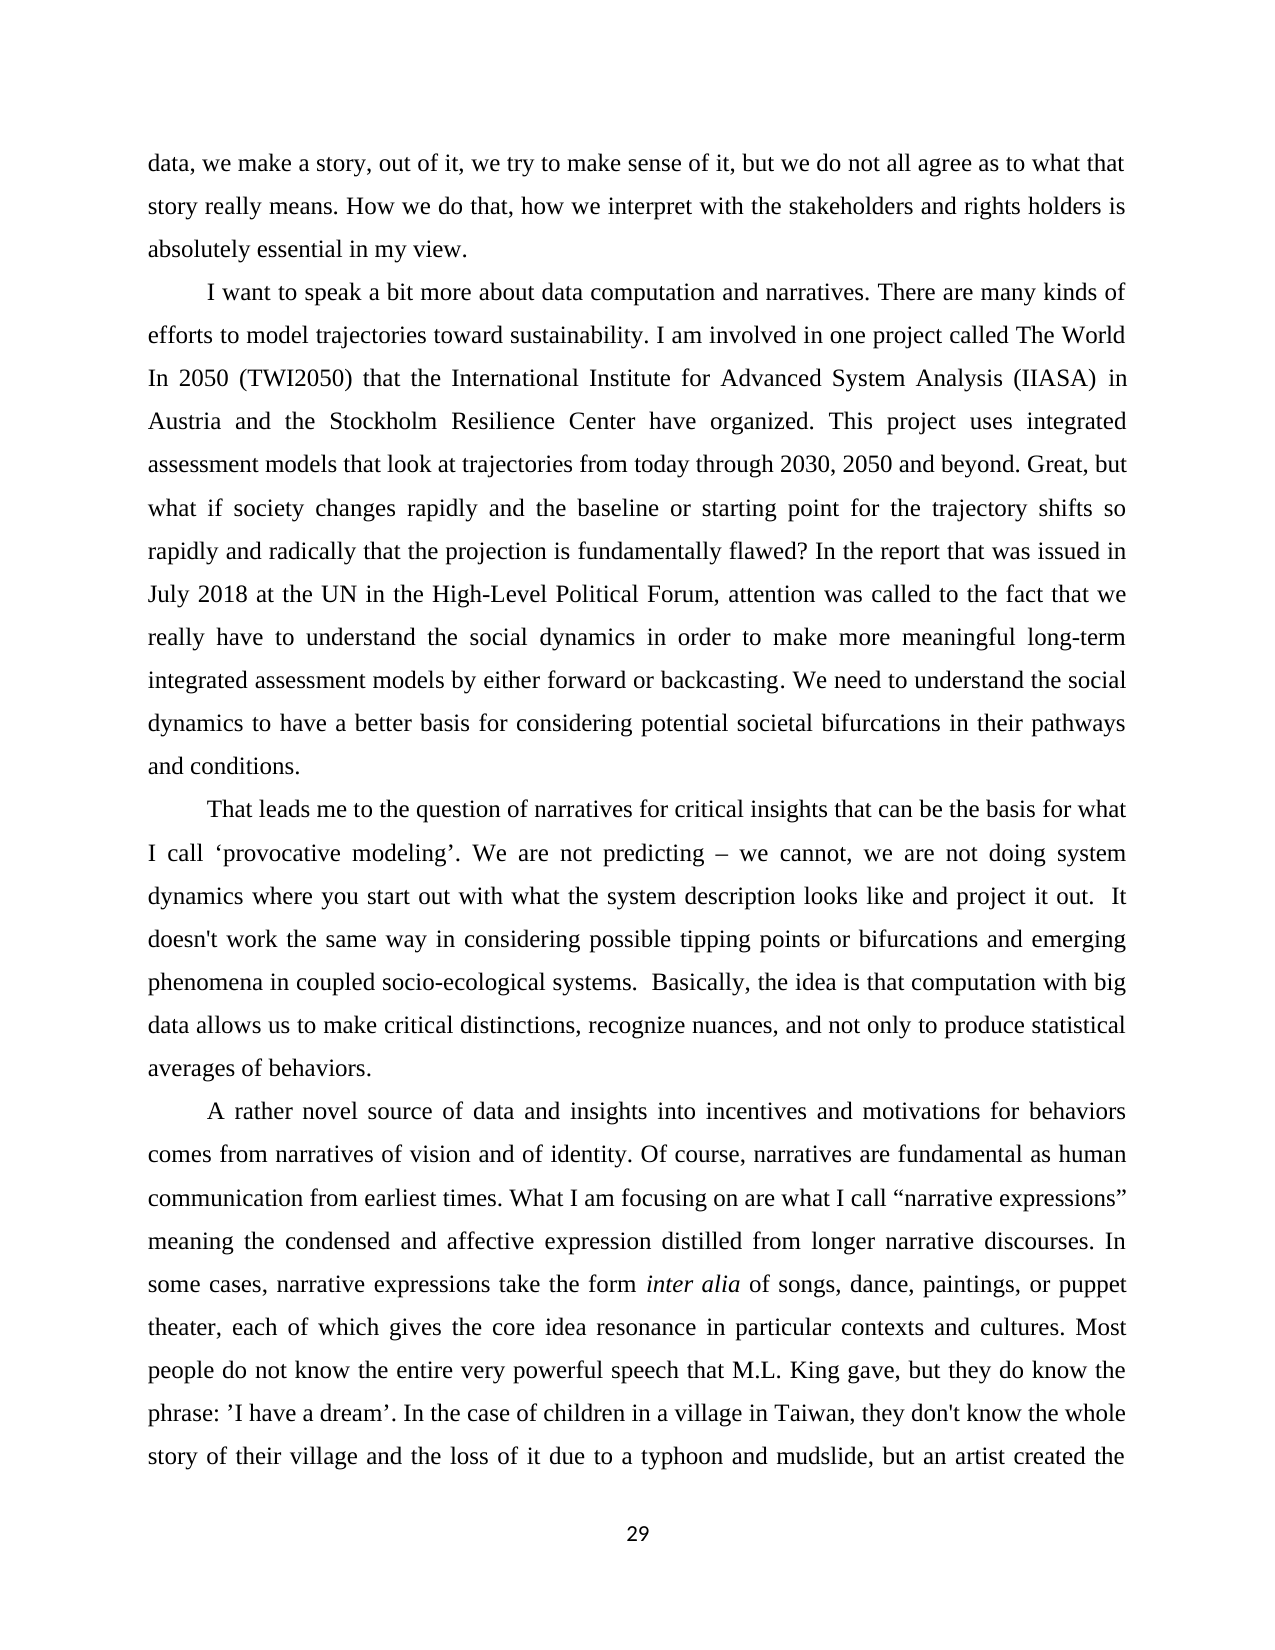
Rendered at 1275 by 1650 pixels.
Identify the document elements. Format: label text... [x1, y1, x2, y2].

text I want to speak a bit more about data computation and narratives. There are many kinds of efforts to model trajectories toward sustainability. I am involved in one project called The World In 2050 (TWI2050) that the International Institute for Advanced System Analysis (IIASA) in Austria and the Stockholm Resilience Center have organized. This project uses integrated assessment models that look at trajectories from today through 2030, 2050 and beyond. Great, but what if society changes rapidly and the baseline or starting point for the trajectory shifts so rapidly and radically that the projection is fundamentally flawed? In the report that was issued in July 2018 at the UN in the High-Level Political Forum, attention was called to the fact that we really have to understand the social dynamics in order to make more meaningful long-term integrated assessment models by either forward or backcasting. We need to understand the social dynamics to have a better basis for considering potential societal bifurcations in their pathways and conditions. [148, 277, 1127, 780]
text That leads me to the question of narratives for critical insights that can be the basis for what I call ‘provocative modeling’. We are not predicting – we cannot, we are not doing system dynamics where you start out with what the system description looks like and project it out. It doesn't work the same way in considering possible tipping points or bifurcations and emerging phenomena in coupled socio-ecological systems. Basically, the idea is that computation with big data allows us to make critical distinctions, recognize nuances, and not only to produce statistical averages of behaviors. [148, 794, 1127, 1082]
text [148, 1096, 1127, 1470]
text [148, 148, 1127, 263]
